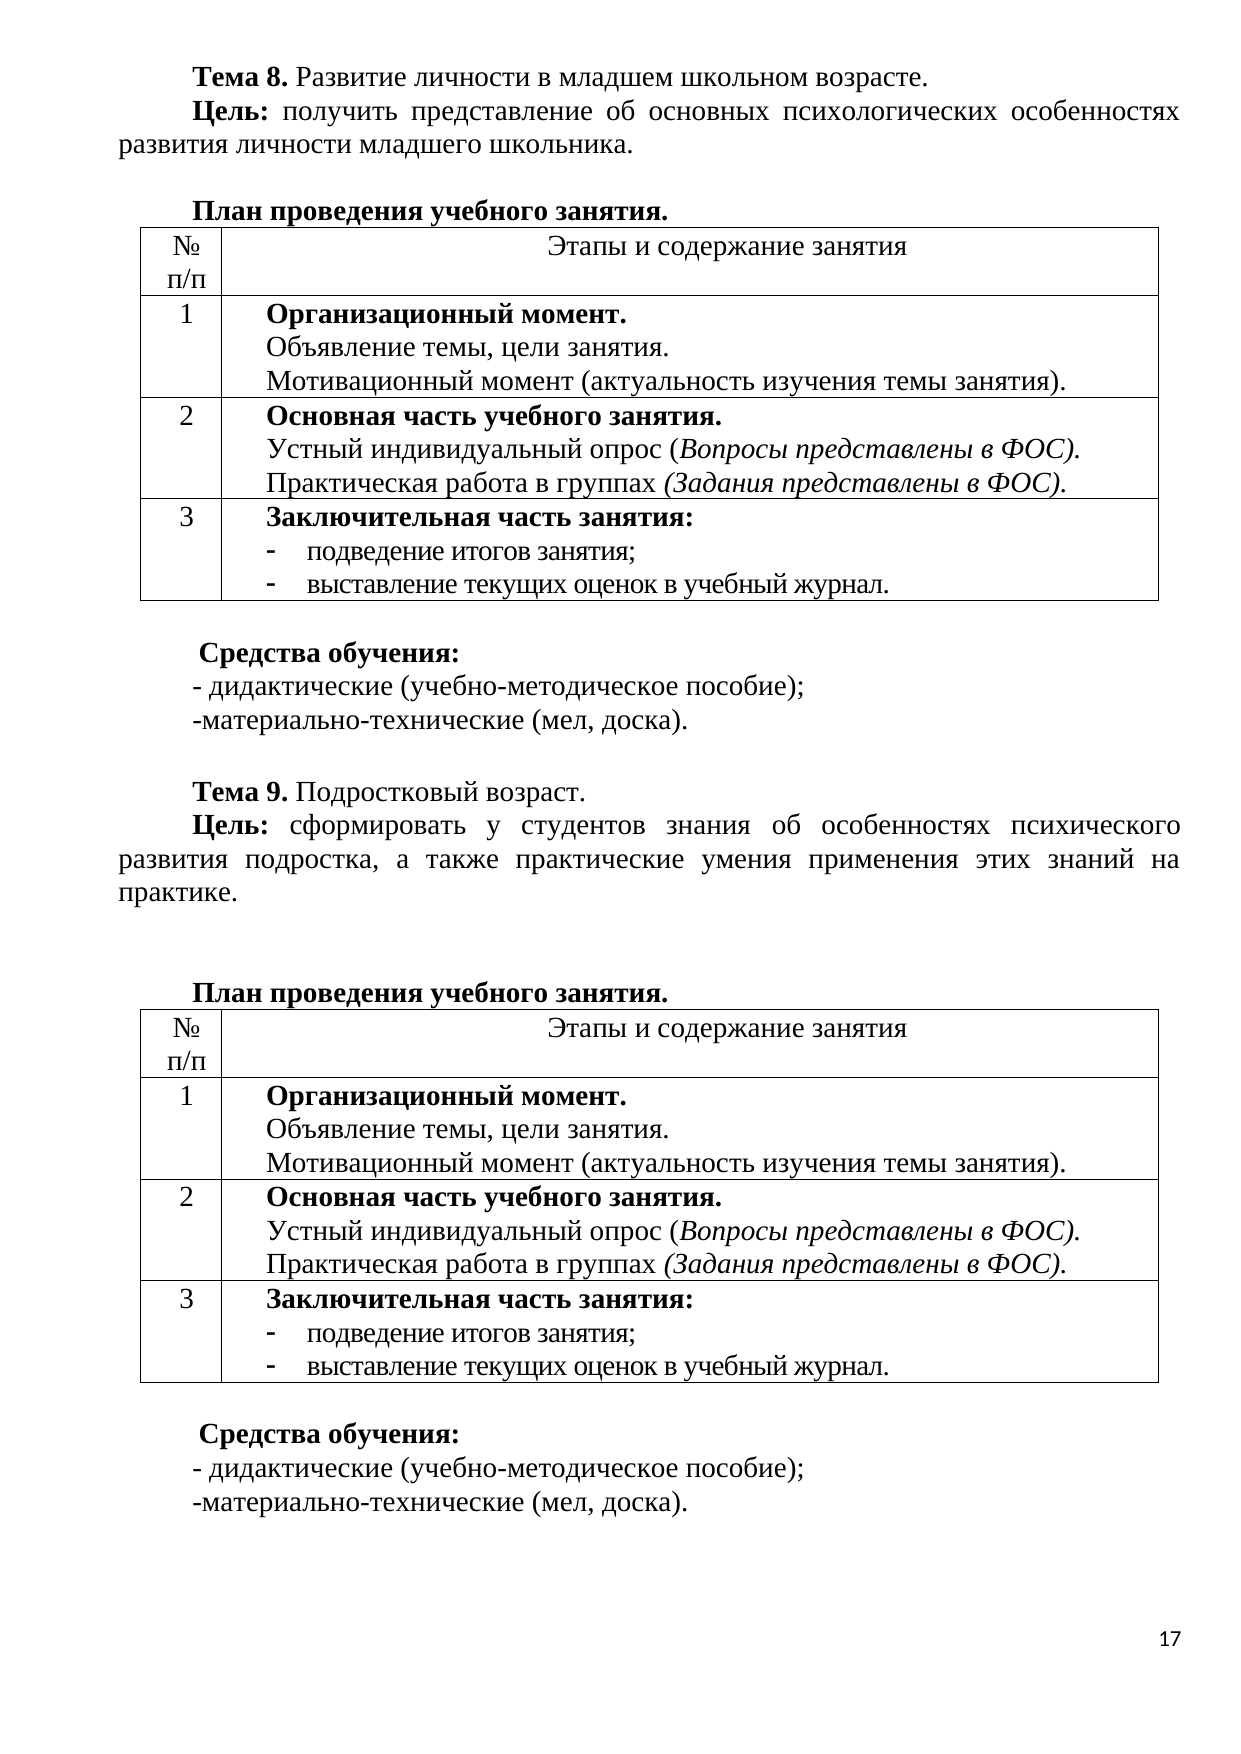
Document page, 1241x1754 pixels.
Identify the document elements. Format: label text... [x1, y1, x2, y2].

table_cell 2 [141, 1180, 221, 1280]
table_header Этапы и содержание занятия [222, 228, 1158, 295]
text Тема 9. Подростковый возраст. [118, 774, 1181, 807]
text -материально-технические (мел, доска). [118, 702, 1181, 735]
text -материально-технические (мел, доска). [118, 1484, 1181, 1517]
text - дидактические (учебно-методическое пособие); [118, 668, 1181, 702]
text Цель: получить представление об основных психологических особенностях развития личности младшего школьника. [118, 93, 1181, 160]
table_header № п/п [141, 1010, 221, 1077]
table_cell 1 [141, 1078, 221, 1178]
table_cell 2 [141, 398, 221, 498]
text - дидактические (учебно-методическое пособие); [118, 1450, 1181, 1484]
table_cell 3 [141, 499, 221, 600]
text Тема 8. Развитие личности в младшем школьном возрасте. [118, 59, 1181, 93]
table_cell 3 [141, 1281, 221, 1382]
table_cell Организационный момент. Объявление темы, цели занятия. Мотивационный момент (актуальность изучения темы занятия). [222, 296, 1158, 397]
text План проведения учебного занятия. [118, 975, 1181, 1009]
text План проведения учебного занятия. [118, 193, 1181, 227]
table_cell 1 [141, 296, 221, 397]
table_cell Заключительная часть занятия: подведение итогов занятия; выставление текущих оценок в учебный журнал. [222, 499, 1158, 600]
text Цель: сформировать у студентов знания об особенностях психического развития подростка, а также практические умения применения этих знаний на практике. [118, 807, 1181, 908]
table_cell Заключительная часть занятия: подведение итогов занятия; выставление текущих оценок в учебный журнал. [222, 1281, 1158, 1382]
table_cell Организационный момент. Объявление темы, цели занятия. Мотивационный момент (актуальность изучения темы занятия). [222, 1078, 1158, 1178]
text Средства обучения: [118, 635, 1181, 668]
table_header Этапы и содержание занятия [222, 1010, 1158, 1077]
text Средства обучения: [118, 1417, 1181, 1450]
table_header № п/п [141, 228, 221, 295]
